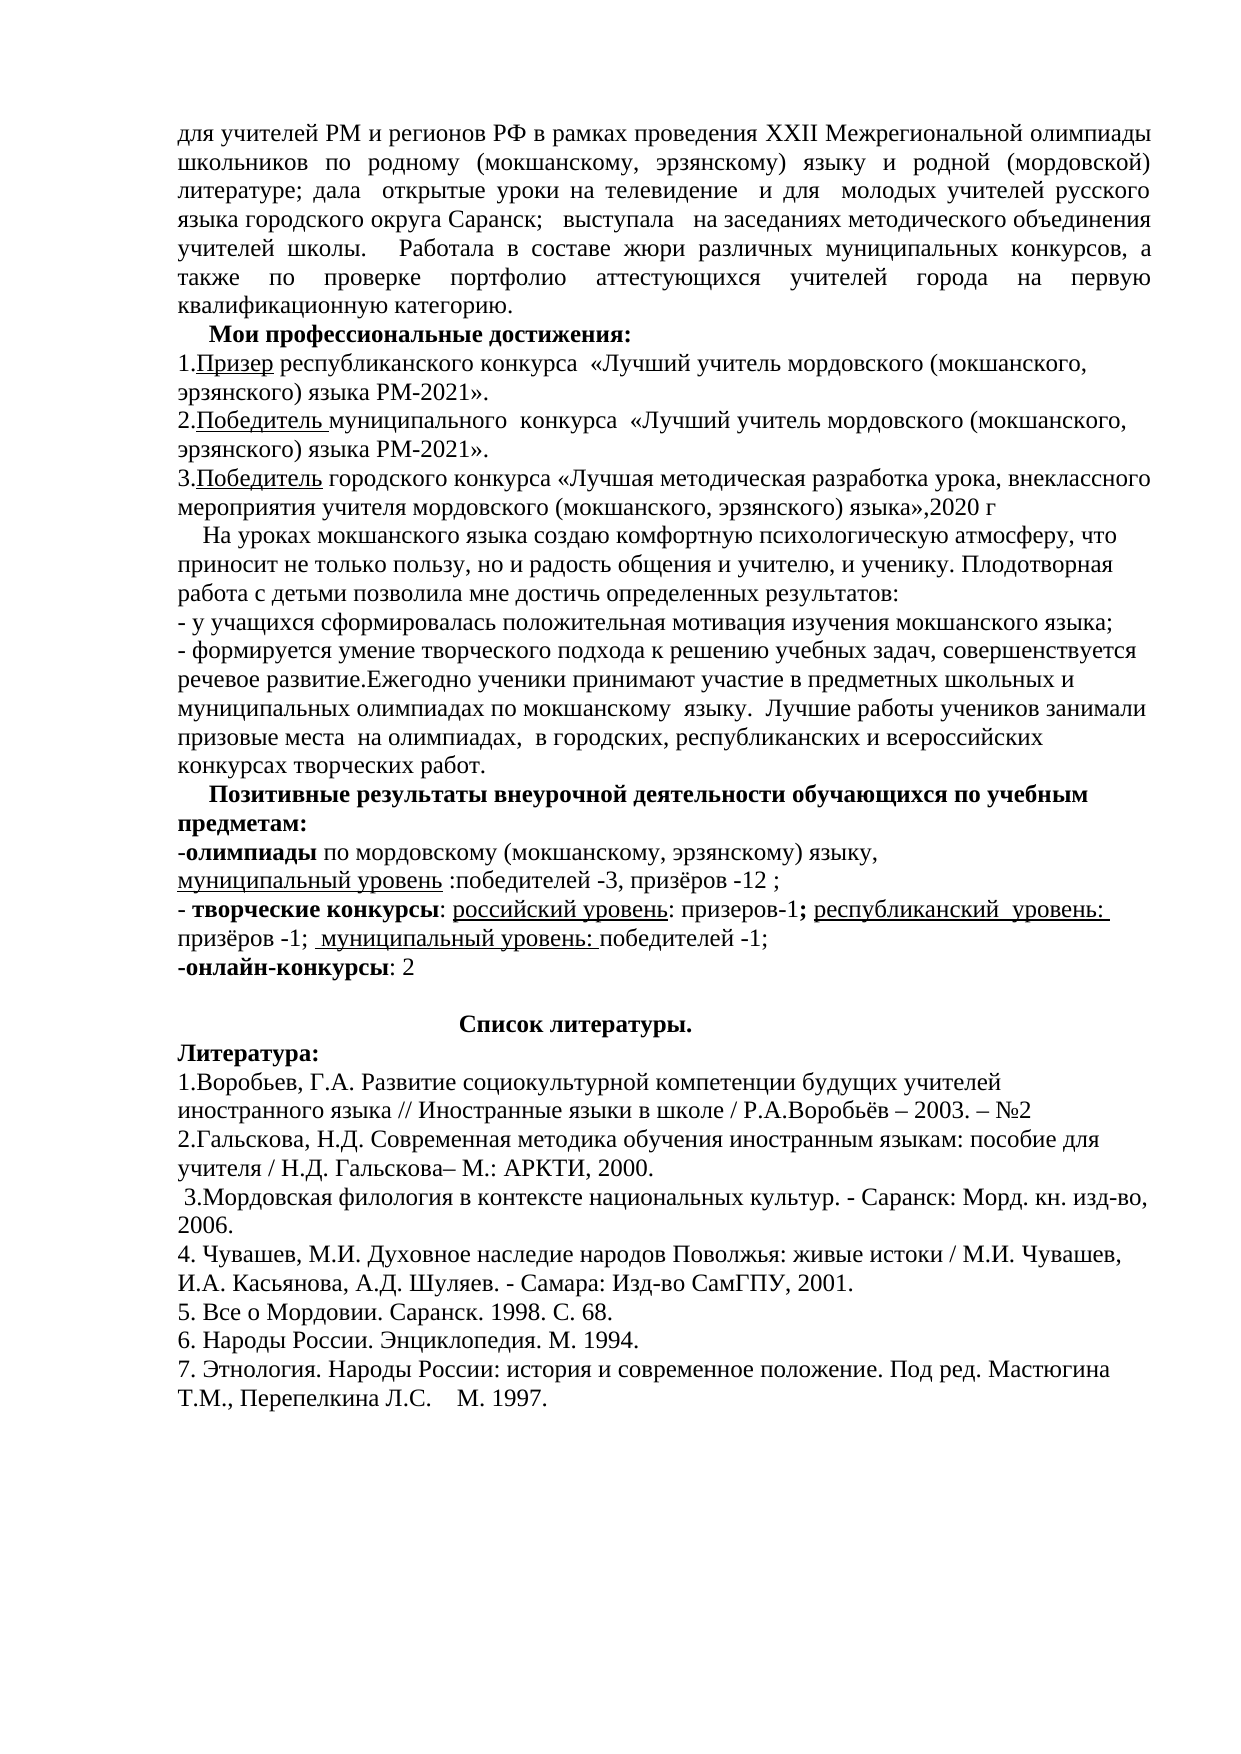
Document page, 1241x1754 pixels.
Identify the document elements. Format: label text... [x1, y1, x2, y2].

text 1.Призер республиканского конкурса «Лучший учитель мордовского (мокшанского, эрзянского) языка РМ-2021». [177, 348, 1152, 406]
text муниципальный уровень :победителей -3, призёров -12 ; [177, 866, 1152, 894]
text - формируется умение творческого подхода к решению учебных задач, совершенствуется речевое развитие.Ежегодно ученики принимают участие в предметных школьных и муниципальных олимпиадах по мокшанскому языку. Лучшие работы учеников занимали призовые места на олимпиадах, в городских, республиканских и всероссийских конкурсах творческих работ. [177, 636, 1152, 779]
text -онлайн-конкурсы: 2 [177, 952, 1152, 981]
text - творческие конкурсы: российский уровень: призеров-1; республиканский уровень: призёров -1; муниципальный уровень: победителей -1; [177, 894, 1152, 952]
text Список литературы. [177, 1009, 1152, 1038]
text 4. Чувашев, М.И. Духовное наследие народов Поволжья: живые истоки / М.И. Чувашев, И.А. Касьянова, А.Д. Шуляев. - Самара: Изд-во СамГПУ, 2001. [177, 1239, 1152, 1297]
text - у учащихся сформировалась положительная мотивация изучения мокшанского языка; [177, 607, 1152, 636]
text Позитивные результаты внеурочной деятельности обучающихся по учебным предметам: [177, 779, 1152, 837]
text 6. Народы России. Энциклопедия. М. 1994. [177, 1326, 1152, 1354]
text 3.Победитель городского конкурса «Лучшая методическая разработка урока, внеклассного мероприятия учителя мордовского (мокшанского, эрзянского) языка»,2020 г [177, 463, 1152, 521]
text 2.Гальскова, Н.Д. Современная методика обучения иностранным языкам: пособие для учителя / Н.Д. Гальскова– М.: АРКТИ, 2000. [177, 1124, 1152, 1182]
text 7. Этнология. Народы России: история и современное положение. Под ред. Мастюгина Т.М., Перепелкина Л.С. М. 1997. [177, 1354, 1152, 1412]
text Мои профессиональные достижения: [177, 319, 1152, 348]
text 2.Победитель муниципального конкурса «Лучший учитель мордовского (мокшанского, эрзянского) языка РМ-2021». [177, 406, 1152, 463]
text 5. Все о Мордовии. Саранск. 1998. С. 68. [177, 1297, 1152, 1326]
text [177, 118, 1152, 319]
text 1.Воробьев, Г.А. Развитие социокультурной компетенции будущих учителей иностранного языка // Иностранные языки в школе / Р.А.Воробьёв – 2003. – №2 [177, 1067, 1152, 1124]
text Литература: [177, 1038, 1152, 1067]
text На уроках мокшанского языка создаю комфортную психологическую атмосферу, что приносит не только пользу, но и радость общения и учителю, и ученику. Плодотворная работа с детьми позволила мне достичь определенных результатов: [177, 521, 1152, 607]
text -олимпиады по мордовскому (мокшанскому, эрзянскому) языку, [177, 837, 1152, 866]
text 3.Мордовская филология в контексте национальных культур. - Саранск: Морд. кн. изд-во, 2006. [177, 1182, 1152, 1239]
